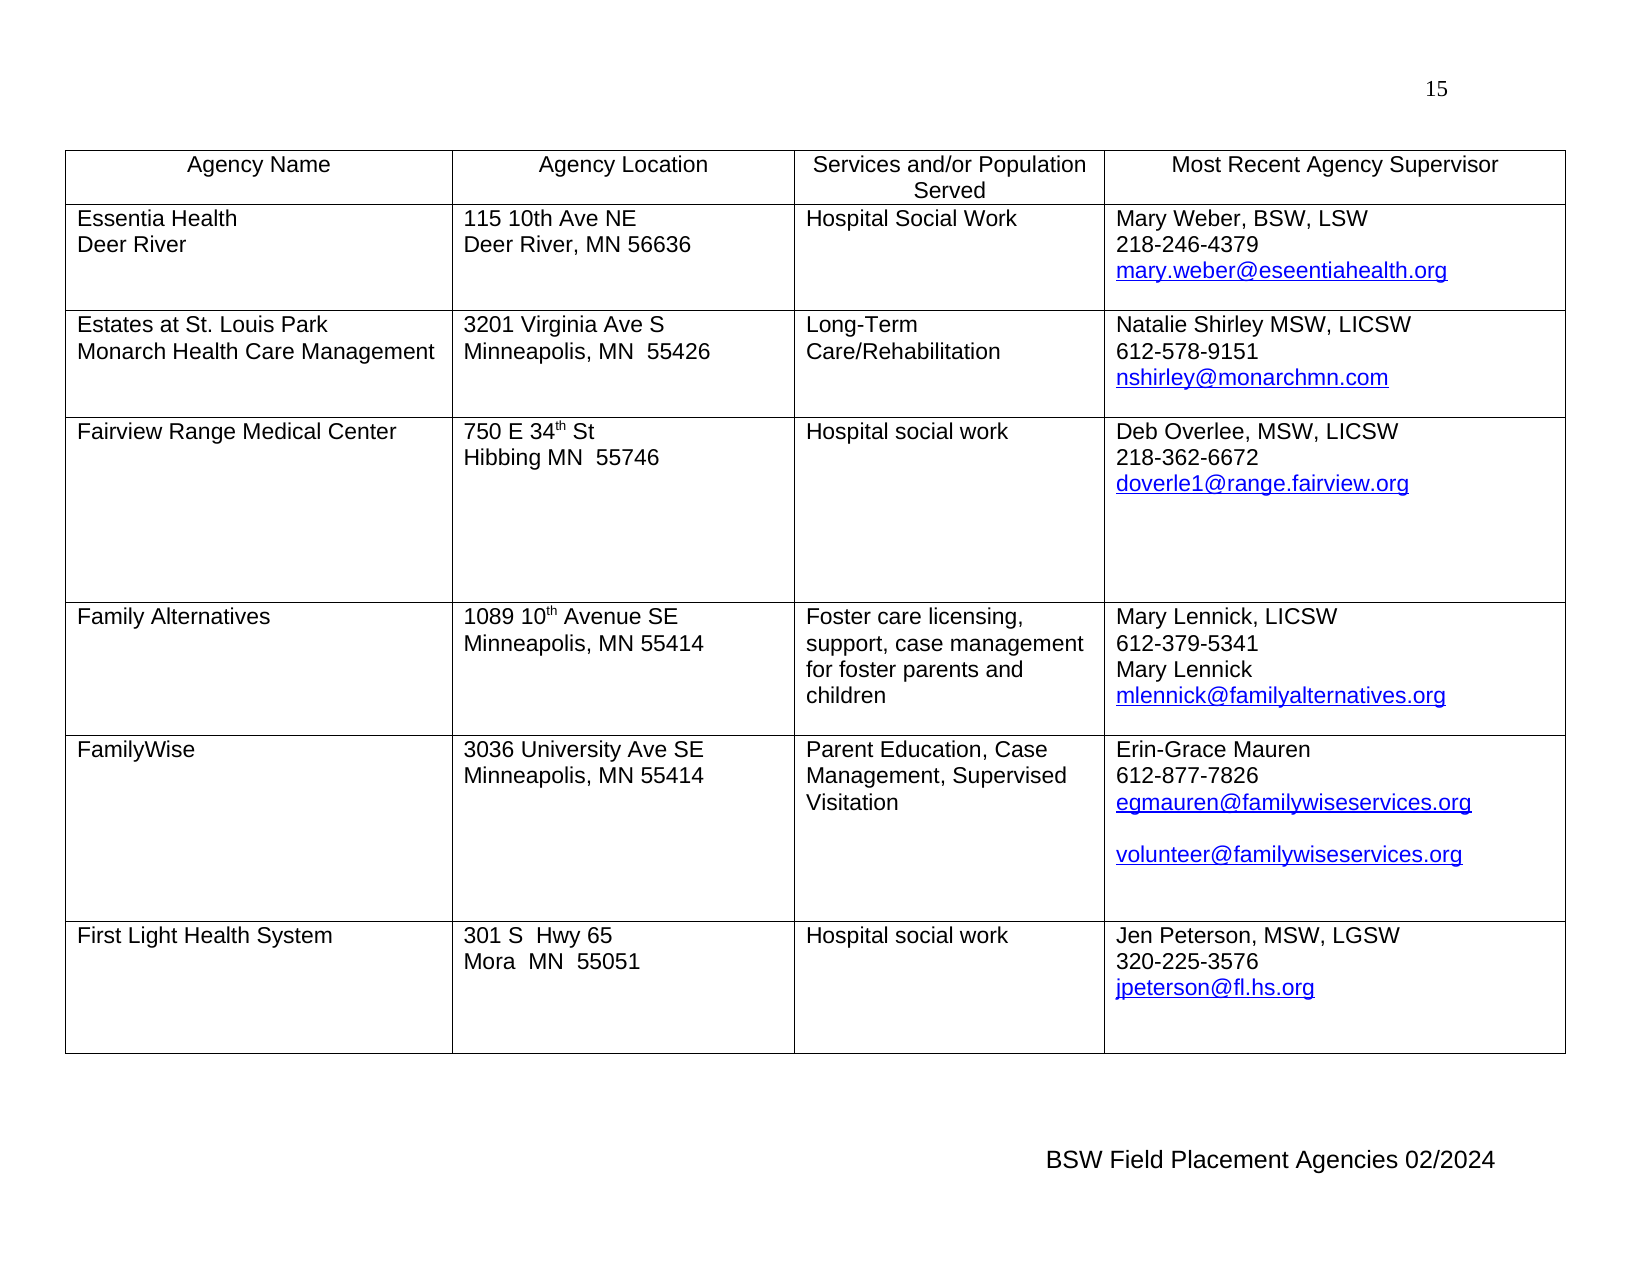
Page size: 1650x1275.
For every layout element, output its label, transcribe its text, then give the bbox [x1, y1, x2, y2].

table_cell Hospital Social Work [795, 205, 1104, 310]
table_cell Family Alternatives [66, 603, 452, 735]
table_cell Fairview Range Medical Center [66, 418, 452, 602]
table_cell Hospital social work [795, 418, 1104, 602]
table_cell Mary Weber, BSW, LSW 218-246-4379 mary.weber@eseentiahealth.org [1105, 205, 1565, 310]
table_cell Estates at St. Louis Park Monarch Health Care Management [66, 311, 452, 417]
table_cell Hospital social work [795, 922, 1104, 1053]
table_cell 1089 10th Avenue SE Minneapolis, MN 55414 [453, 603, 794, 735]
table_cell Natalie Shirley MSW, LICSW 612-578-9151 nshirley@monarchmn.com [1105, 311, 1565, 417]
table_cell Foster care licensing, support, case management for foster parents and children [795, 603, 1104, 735]
table_cell 301 S Hwy 65 Mora MN 55051 [453, 922, 794, 1053]
table_cell FamilyWise [66, 736, 452, 921]
table_cell 3036 University Ave SE Minneapolis, MN 55414 [453, 736, 794, 921]
table_cell Deb Overlee, MSW, LICSW 218-362-6672 doverle1@range.fairview.org [1105, 418, 1565, 602]
table_header Agency Name [66, 151, 452, 204]
table_header Most Recent Agency Supervisor [1105, 151, 1565, 204]
table_cell Long-Term Care/Rehabilitation [795, 311, 1104, 417]
table_cell 3201 Virginia Ave S Minneapolis, MN 55426 [453, 311, 794, 417]
table_header Services and/or Population Served [795, 151, 1104, 204]
table_cell 750 E 34th St Hibbing MN 55746 [453, 418, 794, 602]
table_cell 115 10th Ave NE Deer River, MN 56636 [453, 205, 794, 310]
table_cell First Light Health System [66, 922, 452, 1053]
table_cell Jen Peterson, MSW, LGSW 320-225-3576 jpeterson@fl.hs.org [1105, 922, 1565, 1053]
table_cell Erin-Grace Mauren 612-877-7826 egmauren@familywiseservices.org volunteer@familywiseservices.org [1105, 736, 1565, 921]
table_cell Mary Lennick, LICSW 612-379-5341 Mary Lennick mlennick@familyalternatives.org [1105, 603, 1565, 735]
table_header Agency Location [453, 151, 794, 204]
table_cell Parent Education, Case Management, Supervised Visitation [795, 736, 1104, 921]
table_cell Essentia Health Deer River [66, 205, 452, 310]
